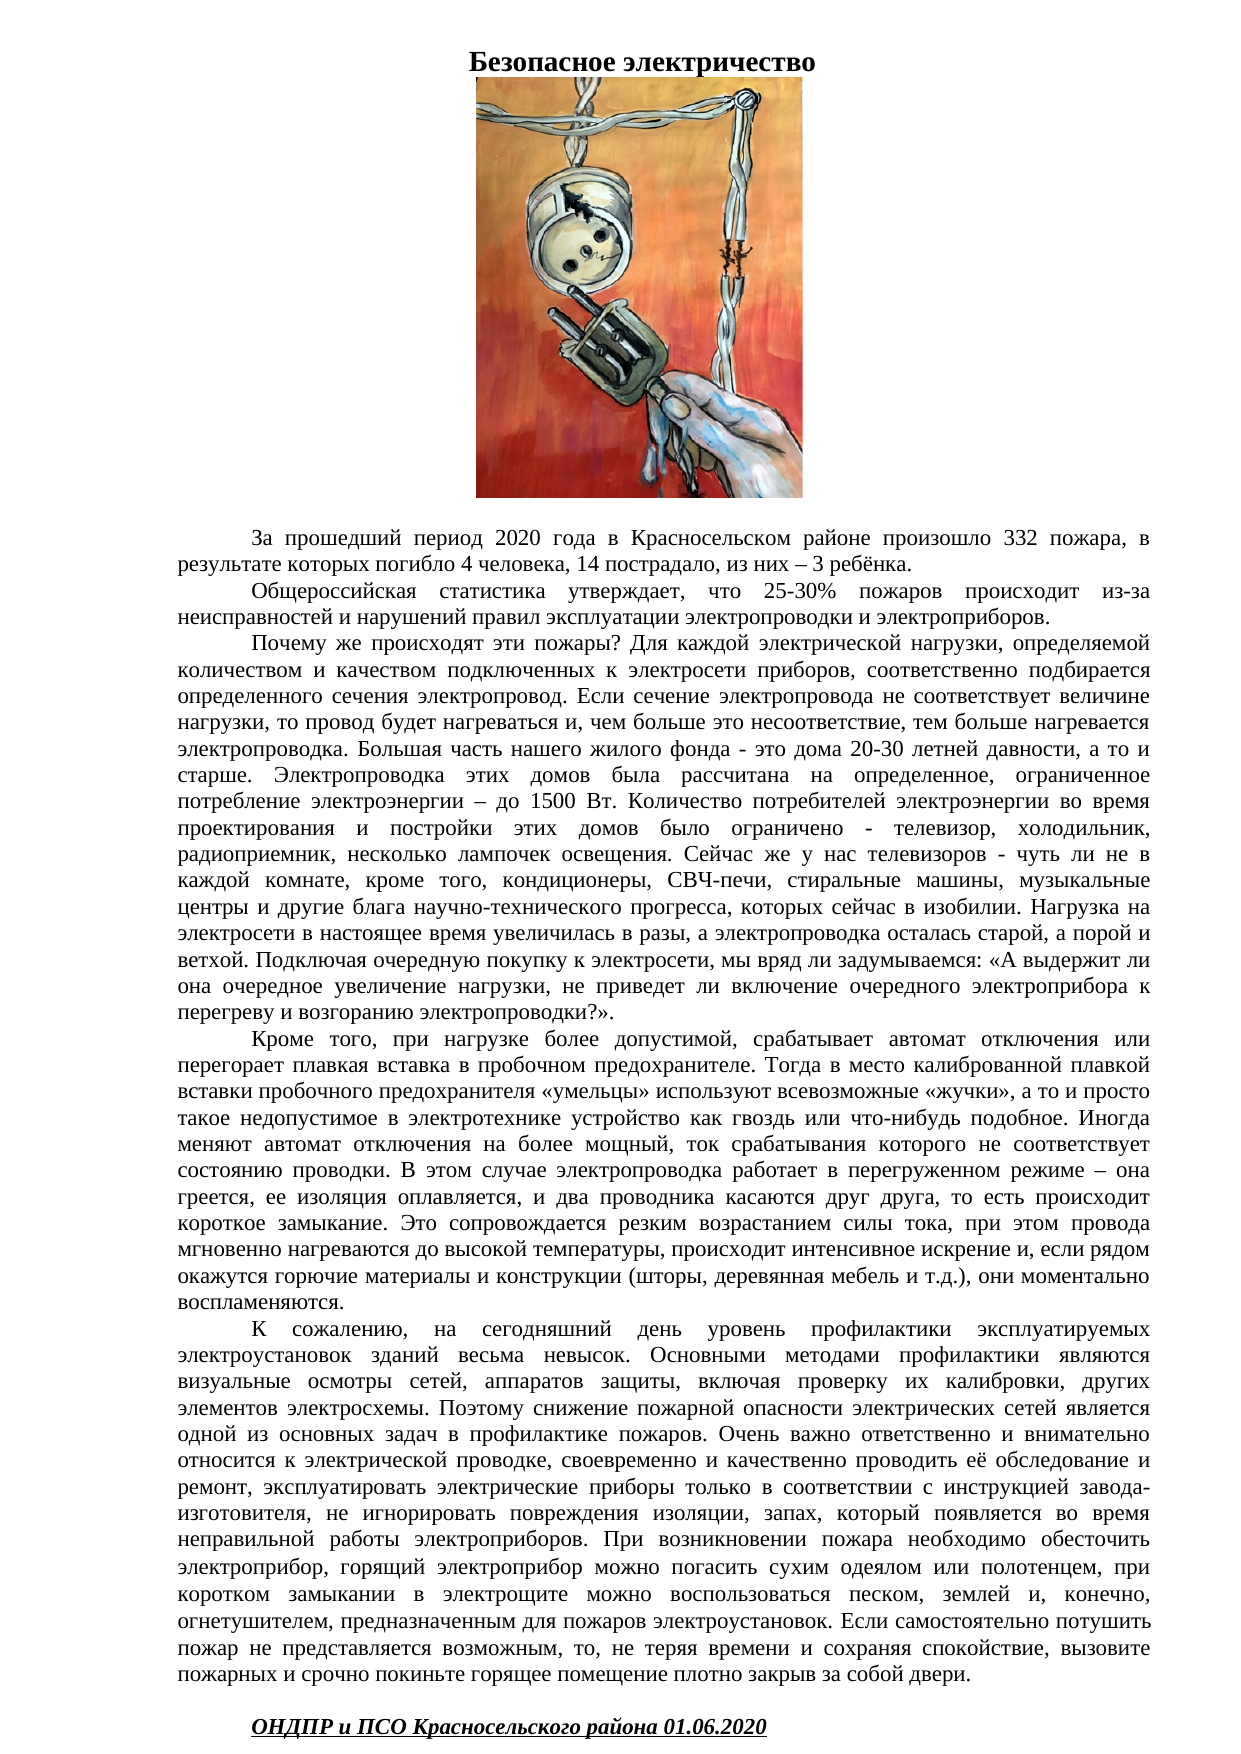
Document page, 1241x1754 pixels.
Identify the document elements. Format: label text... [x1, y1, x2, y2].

text За прошедший период 2020 года в Красносельском районе произошло 332 пожара, в результате которых погибло 4 человека, 14 пострадало, из них – 3 ребёнка. [177, 524, 1152, 577]
picture [476, 77, 803, 498]
text ОНДПР и ПСО Красносельского района 01.06.2020 [177, 1713, 1152, 1739]
text Безопасное электричество [133, 44, 1152, 78]
text Общероссийская статистика утверждает, что 25-30% пожаров происходит из-за неисправностей и нарушений правил эксплуатации электропроводки и электроприборов. [177, 577, 1152, 629]
text Кроме того, при нагрузке более допустимой, срабатывает автомат отключения или перегорает плавкая вставка в пробочном предохранителе. Тогда в место калиброванной плавкой вставки пробочного предохранителя «умельцы» используют всевозможные «жучки», а то и просто такое недопустимое в электротехнике устройство как гвоздь или что-нибудь подобное. Иногда меняют автомат отключения на более мощный, ток срабатывания которого не соответствует состоянию проводки. В этом случае электропроводка работает в перегруженном режиме – она греется, ее изоляция оплавляется, и два проводника касаются друг друга, то есть происходит короткое замыкание. Это сопровождается резким возрастанием силы тока, при этом провода мгновенно нагреваются до высокой температуры, происходит интенсивное искрение и, если рядом окажутся горючие материалы и конструкции (шторы, деревянная мебель и т.д.), они моментально воспламеняются. [177, 1025, 1152, 1314]
text Почему же происходят эти пожары? Для каждой электрической нагрузки, определяемой количеством и качеством подключенных к электросети приборов, соответственно подбирается определенного сечения электропровод. Если сечение электропровода не соответствует величине нагрузки, то провод будет нагреваться и, чем больше это несоответствие, тем больше нагревается электропроводка. Большая часть нашего жилого фонда - это дома 20-30 летней давности, а то и старше. Электропроводка этих домов была рассчитана на определенное, ограниченное потребление электроэнергии – до 1500 Вт. Количество потребителей электроэнергии во время проектирования и постройки этих домов было ограничено - телевизор, холодильник, радиоприемник, несколько лампочек освещения. Сейчас же у нас телевизоров - чуть ли не в каждой комнате, кроме того, кондиционеры, СВЧ-печи, стиральные машины, музыкальные центры и другие блага научно-технического прогресса, которых сейчас в изобилии. Нагрузка на электросети в настоящее время увеличилась в разы, а электропроводка осталась старой, а порой и ветхой. Подключая очередную покупку к электросети, мы вряд ли задумываемся: «А выдержит ли она очередное увеличение нагрузки, не приведет ли включение очередного электроприбора к перегреву и возгоранию электропроводки?». [177, 629, 1152, 1025]
text К сожалению, на сегодняшний день уровень профилактики эксплуатируемых электроустановок зданий весьма невысок. Основными методами профилактики являются визуальные осмотры сетей, аппаратов защиты, включая проверку их калибровки, других элементов электросхемы. Поэтому снижение пожарной опасности электрических сетей является одной из основных задач в профилактике пожаров. Очень важно ответственно и внимательно относится к электрической проводке, своевременно и качественно проводить её обследование и ремонт, эксплуатировать электрические приборы только в соответствии с инструкцией завода-изготовителя, не игнорировать повреждения изоляции, запах, который появляется во время неправильной работы электроприборов. При возникновении пожара необходимо обесточить электроприбор, горящий электроприбор можно погасить сухим одеялом или полотенцем, при коротком замыкании в электрощите можно воспользоваться песком, землей и, конечно, огнетушителем, предназначенным для пожаров электроустановок. Если самостоятельно потушить пожар не представляется возможным, то, не теряя времени и сохраняя спокойствие, вызовите пожарных и срочно покиньте горящее помещение плотно закрыв за собой двери. [177, 1314, 1152, 1687]
